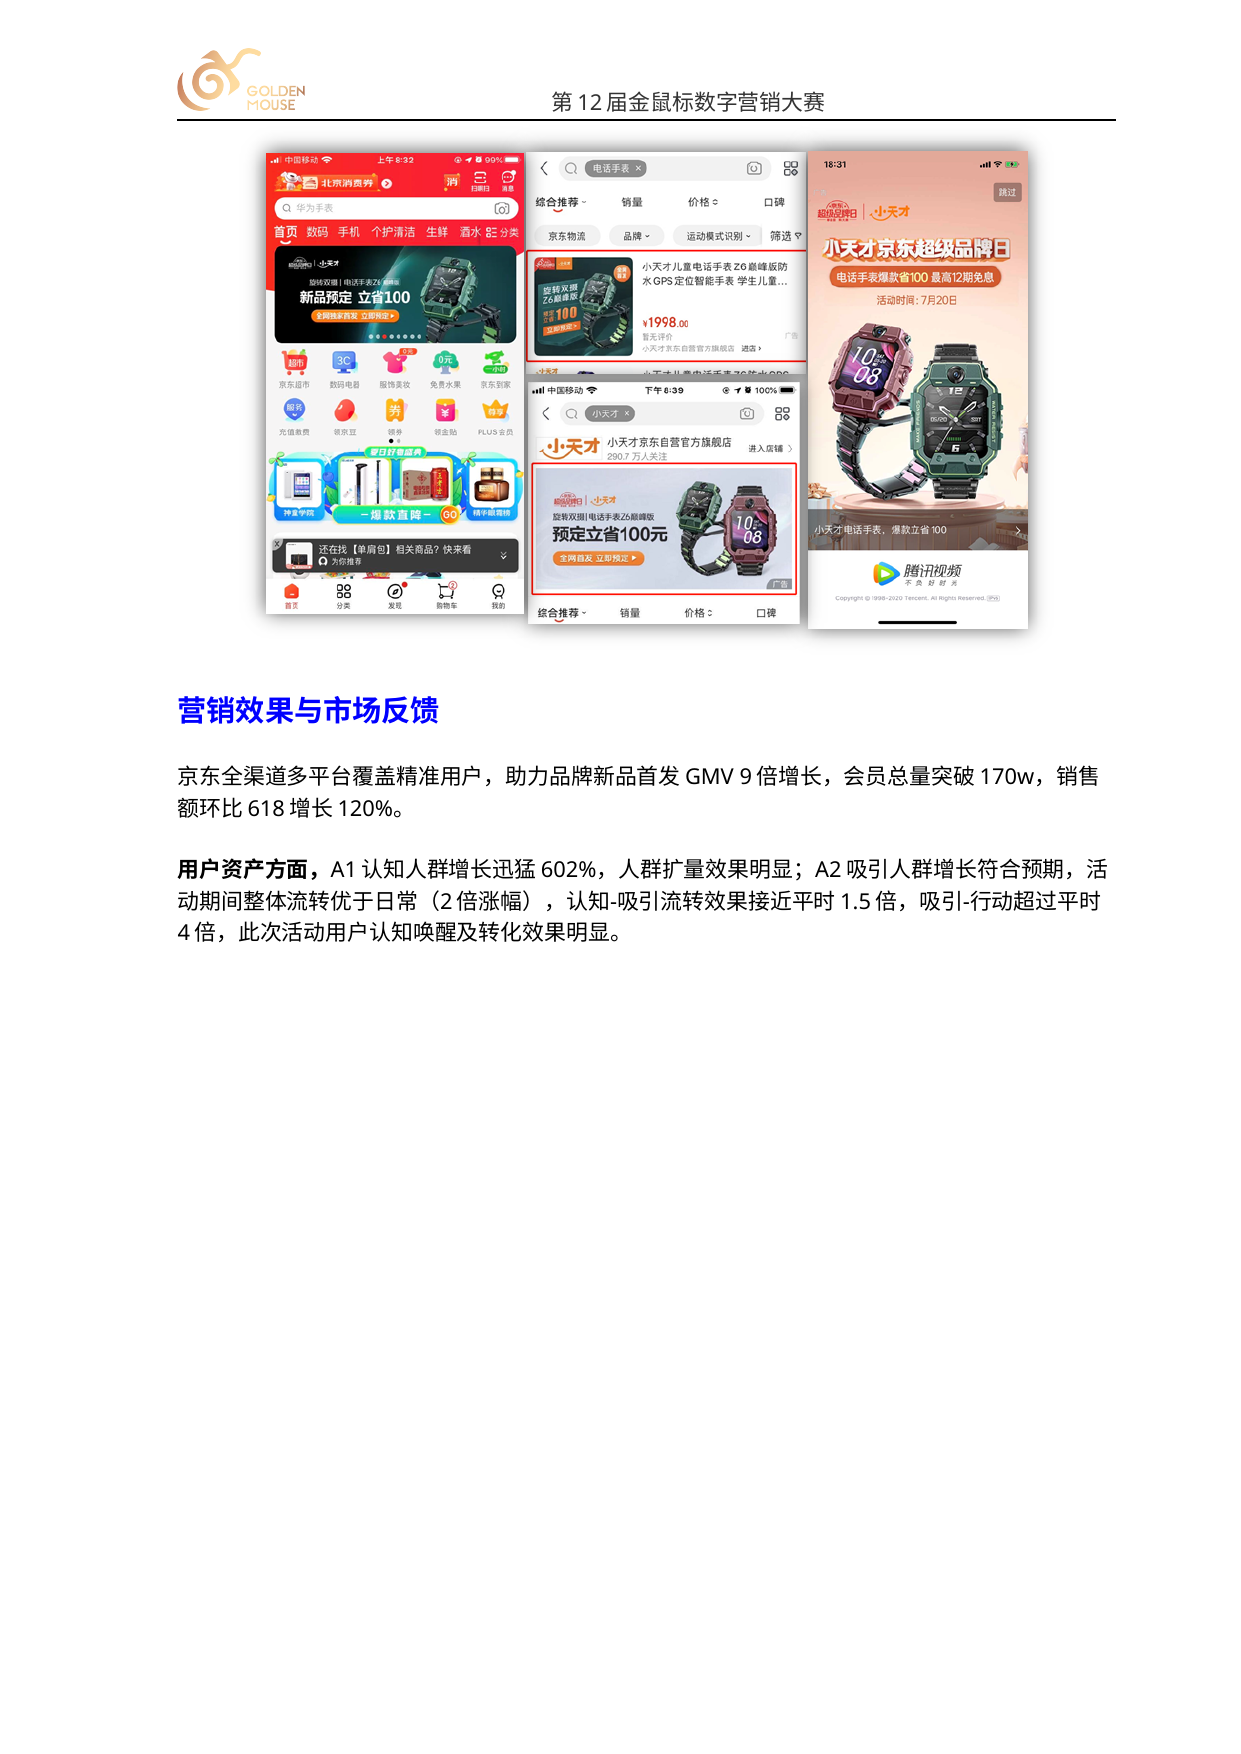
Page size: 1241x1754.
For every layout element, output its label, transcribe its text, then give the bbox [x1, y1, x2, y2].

picture [235, 121, 1058, 659]
picture [177, 48, 305, 111]
text 用户资产方面，A1认知人群增长迅猛602%，人群扩量效果明显；A2吸引人群增长符合预期，活动期间整体流转优于日常（2倍涨幅），认知-吸引流转效果接近平时1.5倍，吸引-行动超过平时4倍，此次活动用户认知唤醒及转化效果明显。 [177, 852, 1116, 947]
text 营销效果与市场反馈 [177, 688, 1116, 730]
text 京东全渠道多平台覆盖精准用户，助力品牌新品首发GMV 9倍增长，会员总量突破170w，销售额环比618增长120%。 [177, 759, 1116, 823]
